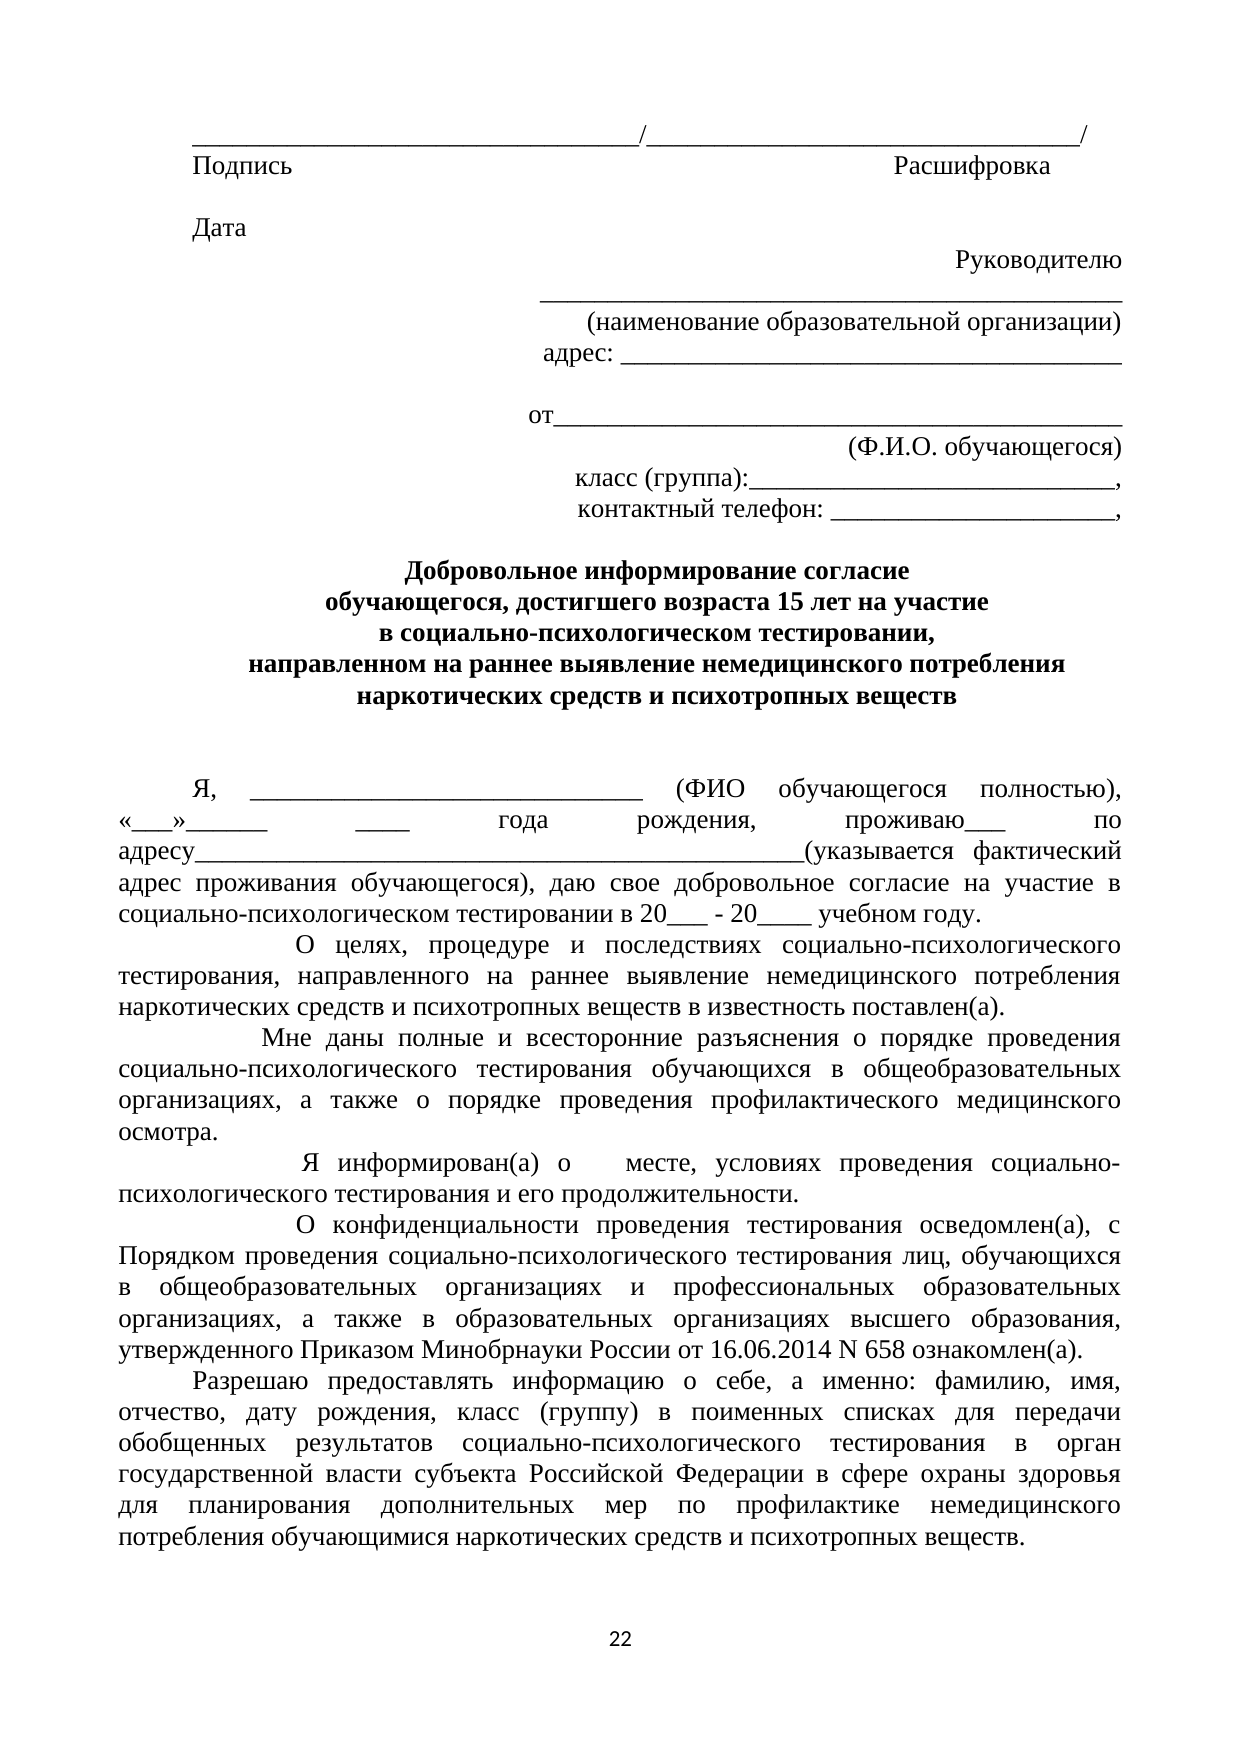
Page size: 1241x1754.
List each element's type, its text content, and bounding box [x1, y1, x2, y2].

text Мне даны полные и всесторонние разъяснения о порядке проведения социально-психологического тестирования обучающихся в общеобразовательных организациях, а также о порядке проведения профилактического медицинского осмотра. [118, 1021, 1122, 1146]
text контактный телефон: _____________________, [118, 492, 1122, 523]
text Подпись Расшифровка [118, 149, 1122, 180]
text Разрешаю предоставлять информацию о себе, а именно: фамилию, имя, отчество, дату рождения, класс (группу) в поименных списках для передачи обобщенных результатов социально-психологического тестирования в орган государственной власти субъекта Российской Федерации в сфере охраны здоровья для планирования дополнительных мер по профилактике немедицинского потребления обучающимися наркотических средств и психотропных веществ. [118, 1364, 1122, 1551]
text от__________________________________________ [118, 398, 1122, 429]
text Дата [118, 212, 1122, 243]
text (наименование образовательной организации) [118, 305, 1122, 336]
text Добровольное информирование согласие [118, 554, 1122, 585]
text _________________________________/________________________________/ [118, 118, 1122, 149]
text (Ф.И.О. обучающегося) [118, 429, 1122, 461]
text О целях, процедуре и последствиях социально-психологического тестирования, направленного на раннее выявление немедицинского потребления наркотических средств и психотропных веществ в известность поставлен(а). [118, 928, 1122, 1021]
text наркотических средств и психотропных веществ [118, 679, 1122, 710]
text Я информирован(а) о месте, условиях проведения социально-психологического тестирования и его продолжительности. [118, 1146, 1122, 1208]
text направленном на раннее выявление немедицинского потребления [118, 648, 1122, 679]
text адрес: _____________________________________ [118, 336, 1122, 367]
text Я, _____________________________ (ФИО обучающегося полностью), «___»______ ____ года рождения, проживаю___ по адресу_____________________________________________(указывается фактический адрес проживания обучающегося), даю свое добровольное согласие на участие в социально-психологическом тестировании в 20___ - 20____ учебном году. [118, 772, 1122, 928]
text класс (группа):___________________________, [118, 461, 1122, 492]
text в социально-психологическом тестировании, [118, 616, 1122, 648]
text Руководителю [118, 243, 1122, 274]
subtitle О конфиденциальности проведения тестирования осведомлен(а), с Порядком проведения социально-психологического тестирования лиц, обучающихся в общеобразовательных организациях и профессиональных образовательных организациях, а также в образовательных организациях высшего образования, утвержденного Приказом Минобрнауки России от 16.06.2014 N 658 ознакомлен(а). [118, 1208, 1122, 1364]
text обучающегося, достигшего возраста 15 лет на участие [118, 585, 1122, 616]
text ___________________________________________ [118, 274, 1122, 305]
